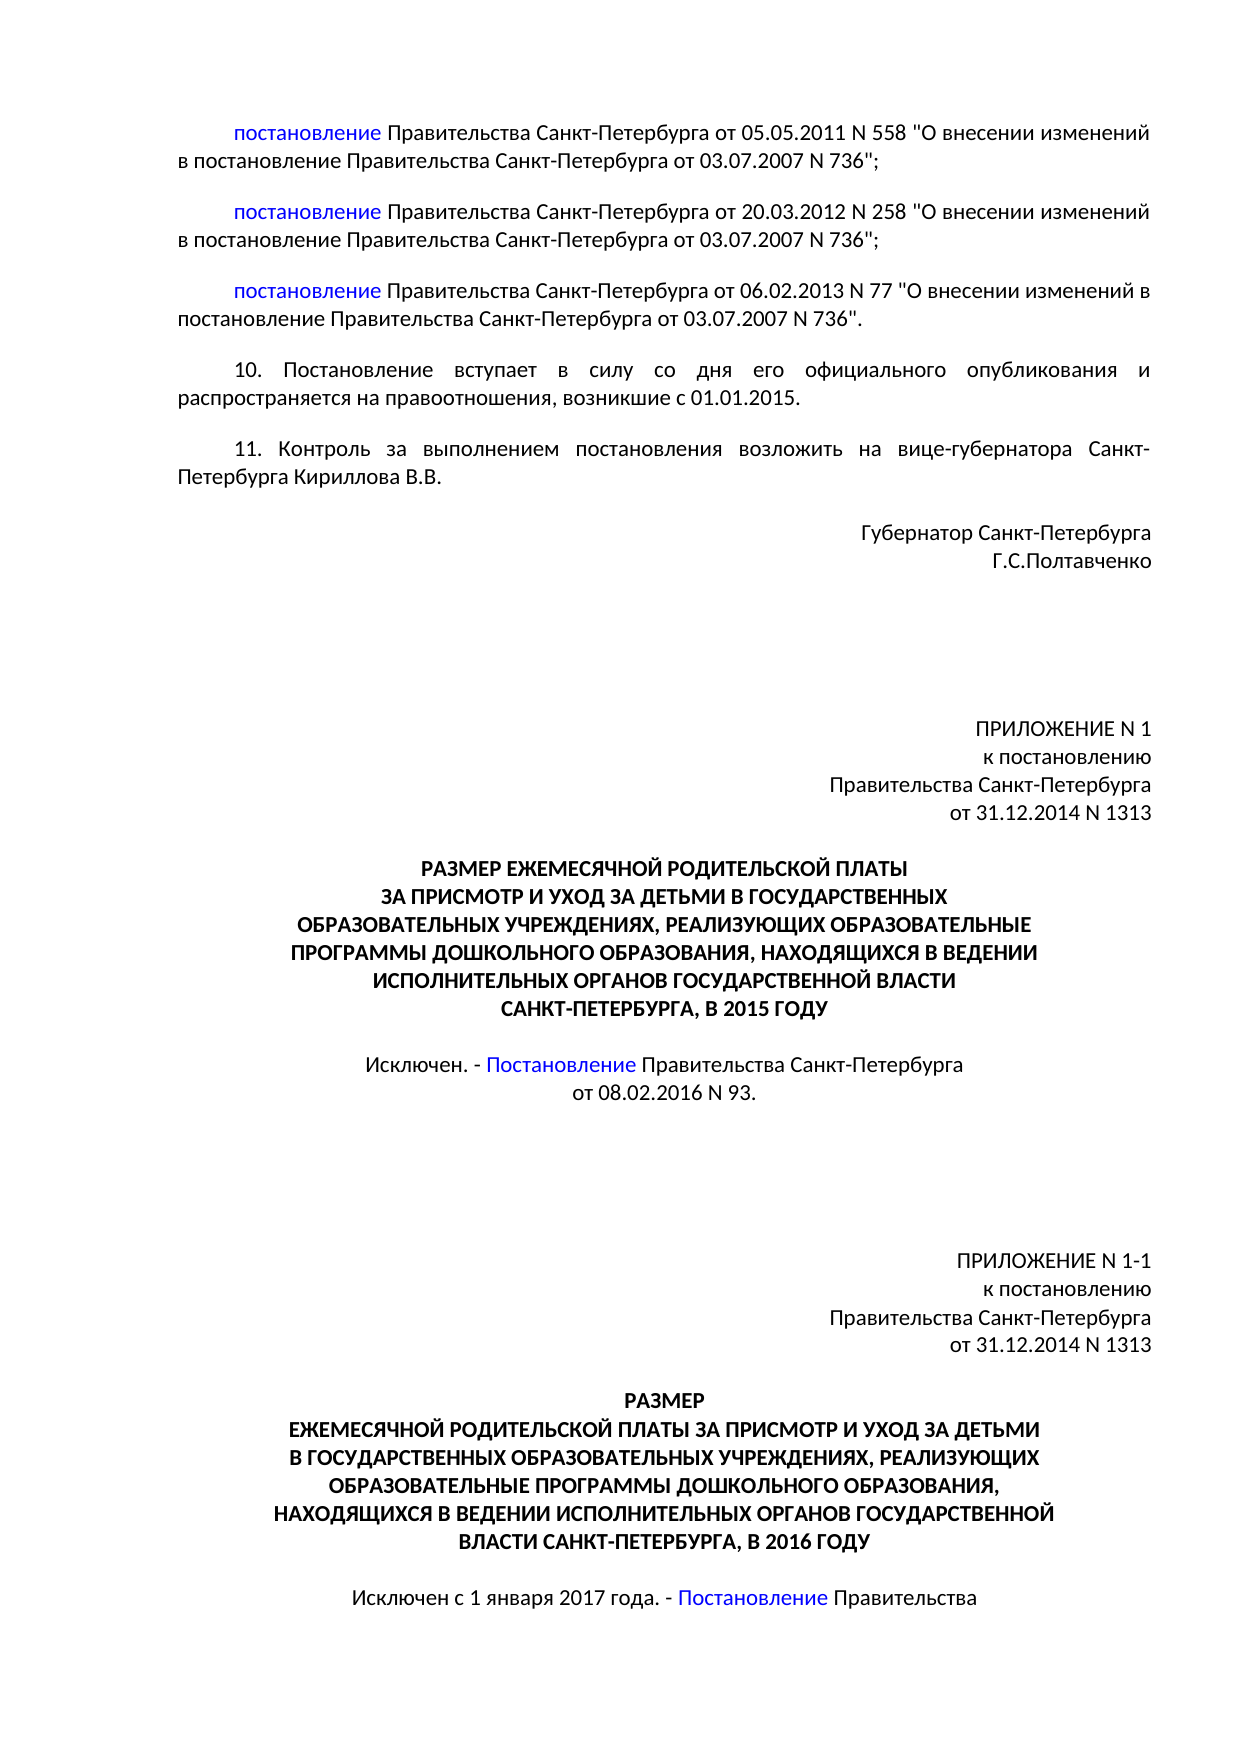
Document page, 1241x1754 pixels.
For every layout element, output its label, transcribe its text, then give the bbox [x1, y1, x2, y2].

text Исключен с 1 января 2017 года. - Постановление Правительства [177, 1583, 1152, 1611]
text к постановлению [177, 742, 1152, 770]
text постановление Правительства Санкт-Петербурга от 06.02.2013 N 77 "О внесении изменений в постановление Правительства Санкт-Петербурга от 03.07.2007 N 736". [177, 276, 1152, 332]
title В ГОСУДАРСТВЕННЫХ ОБРАЗОВАТЕЛЬНЫХ УЧРЕЖДЕНИЯХ, РЕАЛИЗУЮЩИХ [177, 1443, 1152, 1471]
title ЕЖЕМЕСЯЧНОЙ РОДИТЕЛЬСКОЙ ПЛАТЫ ЗА ПРИСМОТР И УХОД ЗА ДЕТЬМИ [177, 1415, 1152, 1443]
text от 08.02.2016 N 93. [177, 1078, 1152, 1106]
text Правительства Санкт-Петербурга [177, 1303, 1152, 1331]
title ИСПОЛНИТЕЛЬНЫХ ОРГАНОВ ГОСУДАРСТВЕННОЙ ВЛАСТИ [177, 966, 1152, 994]
text Правительства Санкт-Петербурга [177, 770, 1152, 798]
text ПРИЛОЖЕНИЕ N 1 [177, 714, 1152, 742]
text постановление Правительства Санкт-Петербурга от 20.03.2012 N 258 "О внесении изменений в постановление Правительства Санкт-Петербурга от 03.07.2007 N 736"; [177, 197, 1152, 253]
text постановление Правительства Санкт-Петербурга от 05.05.2011 N 558 "О внесении изменений в постановление Правительства Санкт-Петербурга от 03.07.2007 N 736"; [177, 118, 1152, 174]
title ВЛАСТИ САНКТ-ПЕТЕРБУРГА, В 2016 ГОДУ [177, 1527, 1152, 1555]
title ОБРАЗОВАТЕЛЬНЫХ УЧРЕЖДЕНИЯХ, РЕАЛИЗУЮЩИХ ОБРАЗОВАТЕЛЬНЫЕ [177, 910, 1152, 938]
text Г.С.Полтавченко [177, 546, 1152, 574]
title ЗА ПРИСМОТР И УХОД ЗА ДЕТЬМИ В ГОСУДАРСТВЕННЫХ [177, 882, 1152, 910]
text от 31.12.2014 N 1313 [177, 1331, 1152, 1359]
title РАЗМЕР ЕЖЕМЕСЯЧНОЙ РОДИТЕЛЬСКОЙ ПЛАТЫ [177, 854, 1152, 882]
text 10. Постановление вступает в силу со дня его официального опубликования и распространяется на правоотношения, возникшие с 01.01.2015. [177, 355, 1152, 411]
title САНКТ-ПЕТЕРБУРГА, В 2015 ГОДУ [177, 994, 1152, 1022]
title ПРОГРАММЫ ДОШКОЛЬНОГО ОБРАЗОВАНИЯ, НАХОДЯЩИХСЯ В ВЕДЕНИИ [177, 938, 1152, 966]
text Губернатор Санкт-Петербурга [177, 518, 1152, 546]
text 11. Контроль за выполнением постановления возложить на вице-губернатора Санкт-Петербурга Кириллова В.В. [177, 434, 1152, 490]
text от 31.12.2014 N 1313 [177, 798, 1152, 826]
text к постановлению [177, 1274, 1152, 1303]
text ПРИЛОЖЕНИЕ N 1-1 [177, 1247, 1152, 1274]
title РАЗМЕР [177, 1387, 1152, 1415]
title ОБРАЗОВАТЕЛЬНЫЕ ПРОГРАММЫ ДОШКОЛЬНОГО ОБРАЗОВАНИЯ, [177, 1471, 1152, 1499]
text Исключен. - Постановление Правительства Санкт-Петербурга [177, 1050, 1152, 1078]
title НАХОДЯЩИХСЯ В ВЕДЕНИИ ИСПОЛНИТЕЛЬНЫХ ОРГАНОВ ГОСУДАРСТВЕННОЙ [177, 1499, 1152, 1527]
